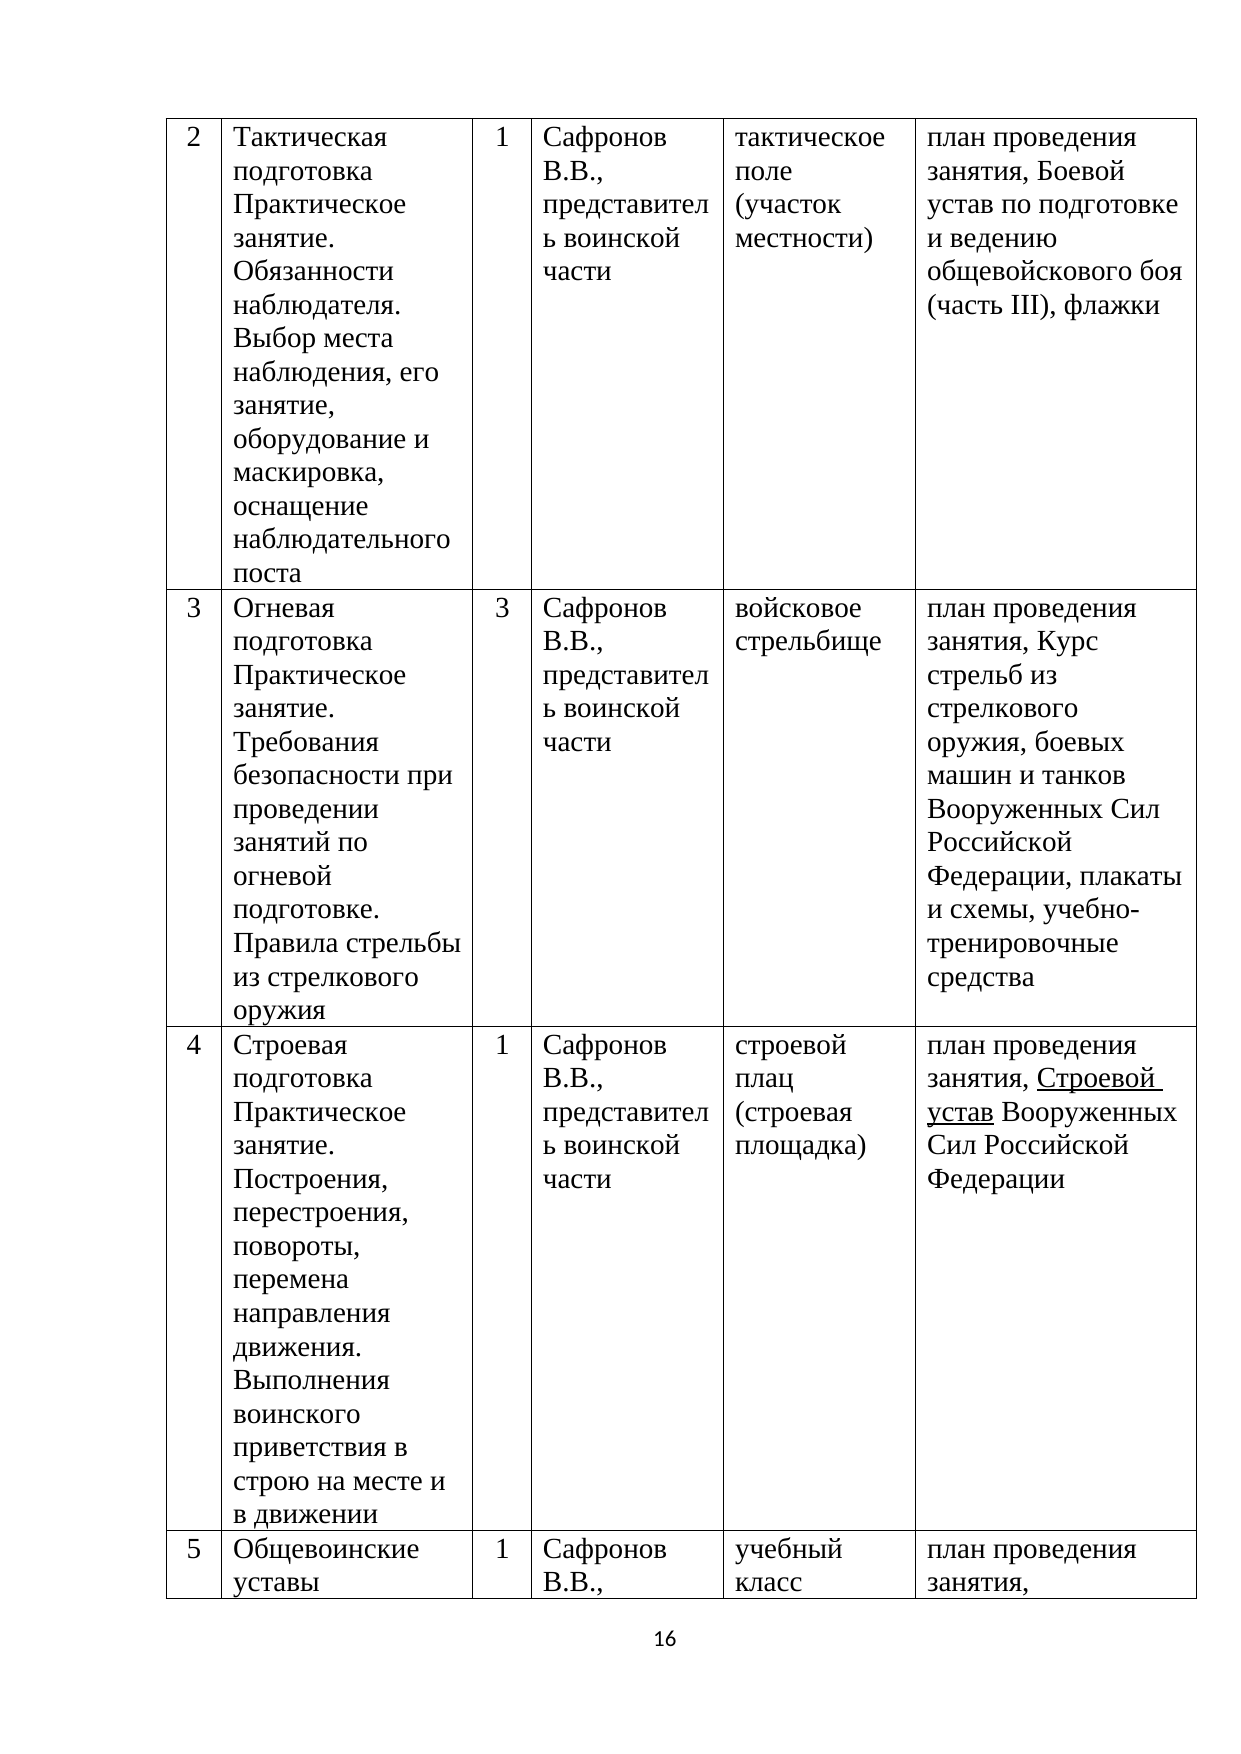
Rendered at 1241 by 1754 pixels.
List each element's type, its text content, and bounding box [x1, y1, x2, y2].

table_cell план проведения занятия, Курс стрельб из стрелкового оружия, боевых машин и танков Вооруженных Сил Российской Федерации, плакаты и схемы, учебно-тренировочные средства [916, 590, 1196, 1026]
table_cell 1 [473, 1027, 531, 1530]
table_cell войсковое стрельбище [724, 590, 915, 1026]
table_cell план проведения занятия, Боевой устав по подготовке и ведению общевойскового боя (часть III), флажки [916, 119, 1196, 589]
table_cell 1 [473, 1531, 531, 1598]
table_cell Огневая подготовка Практическое занятие. Требования безопасности при проведении занятий по огневой подготовке. Правила стрельбы из стрелкового оружия [222, 590, 472, 1026]
table_cell строевой плац (строевая площадка) [724, 1027, 915, 1530]
table_cell 1 [473, 119, 531, 589]
table_cell учебный класс [724, 1531, 915, 1598]
table_cell 3 [167, 590, 221, 1026]
table_cell план проведения занятия, Строевой устав Вооруженных Сил Российской Федерации [916, 1027, 1196, 1530]
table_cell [532, 1531, 723, 1598]
table_cell Тактическая подготовка Практическое занятие. Обязанности наблюдателя. Выбор места наблюдения, его занятие, оборудование и маскировка, оснащение наблюдательного поста [222, 119, 472, 589]
table_cell 2 [167, 119, 221, 589]
table_cell 4 [167, 1027, 221, 1530]
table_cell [222, 1531, 472, 1598]
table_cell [916, 1531, 1196, 1598]
table_cell Сафронов В.В., представитель воинской части [532, 590, 723, 1026]
table_cell Строевая подготовка Практическое занятие. Построения, перестроения, повороты, перемена направления движения. Выполнения воинского приветствия в строю на месте и в движении [222, 1027, 472, 1530]
table_cell 3 [473, 590, 531, 1026]
table_cell Сафронов В.В., представитель воинской части [532, 1027, 723, 1530]
table_cell Сафронов В.В., представитель воинской части [532, 119, 723, 589]
table_cell 5 [167, 1531, 221, 1598]
table_cell тактическое поле (участок местности) [724, 119, 915, 589]
